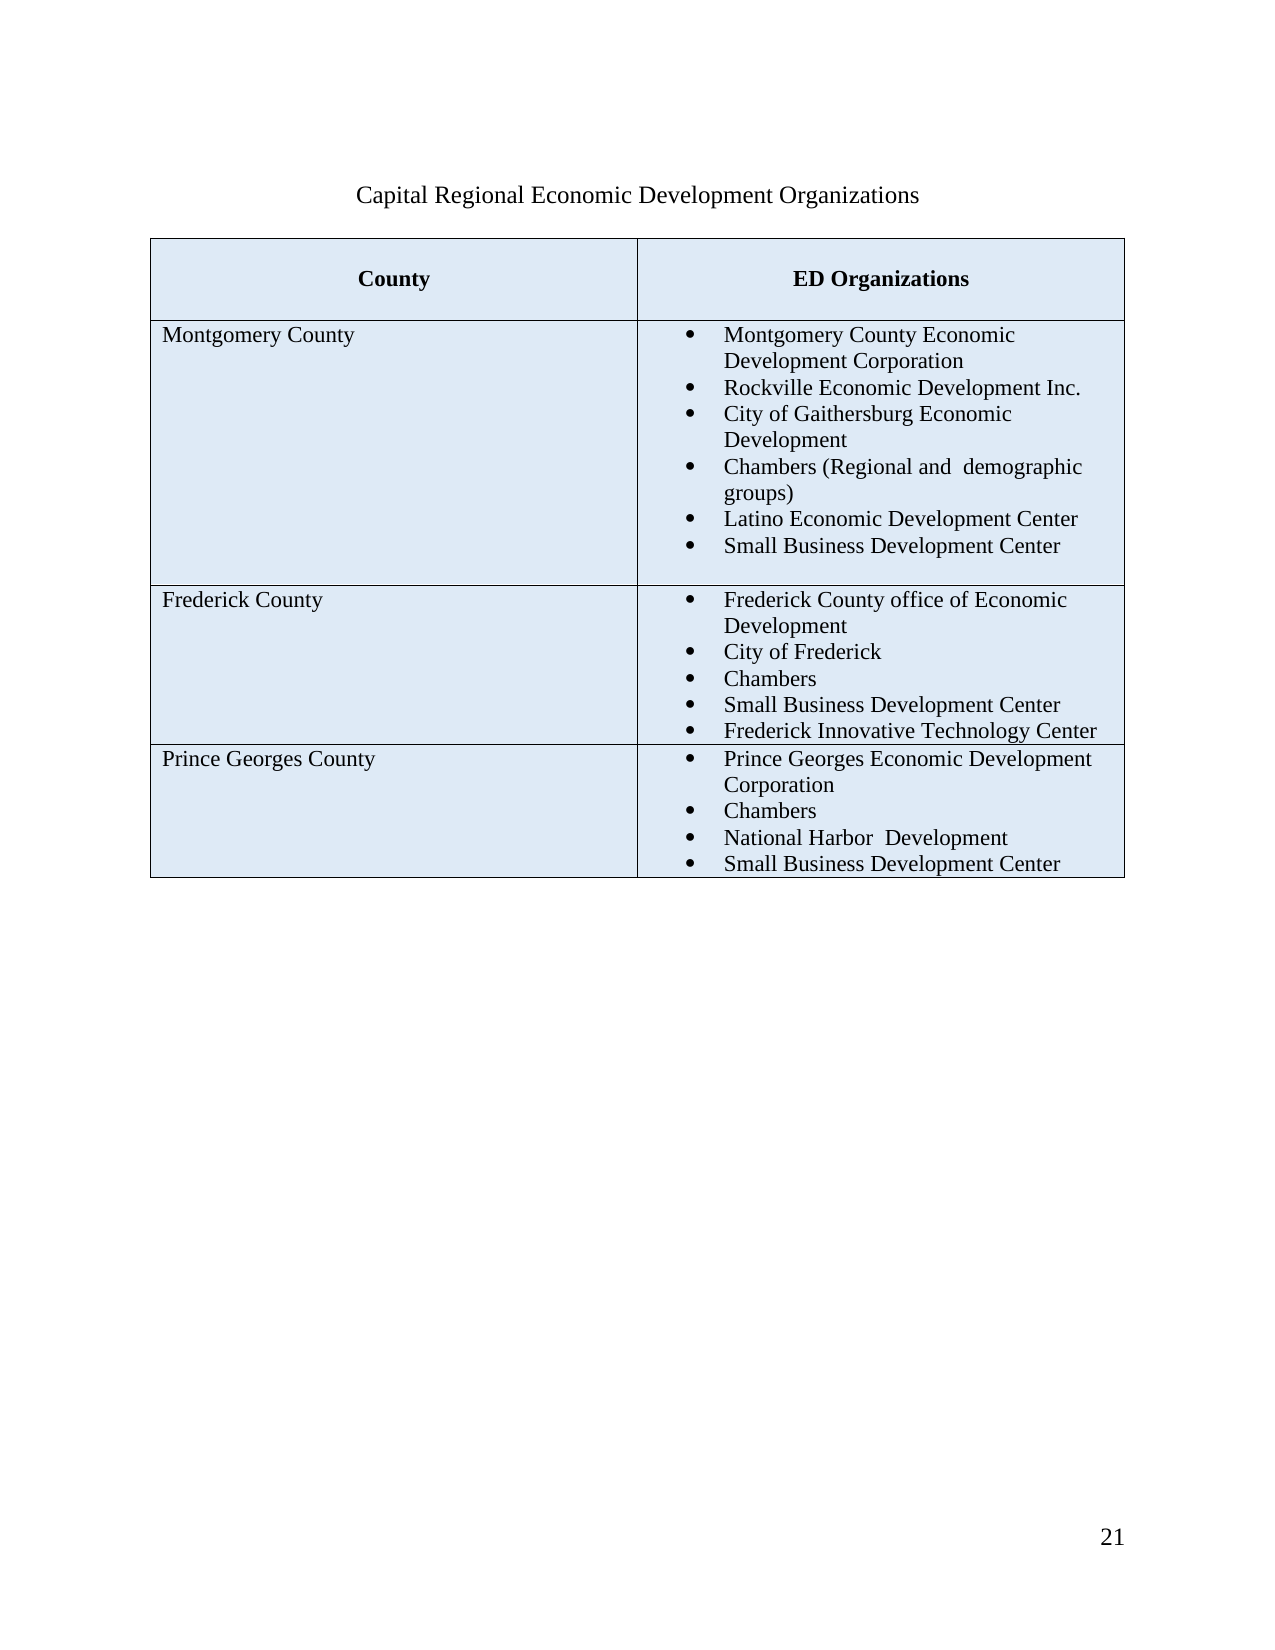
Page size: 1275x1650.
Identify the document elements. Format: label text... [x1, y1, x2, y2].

text Capital Regional Economic Development Organizations [150, 180, 1125, 209]
table_cell Montgomery County Economic Development Corporation Rockville Economic Development Inc. City of Gaithersburg Economic Development Chambers (Regional and demographic groups) Latino Economic Development Center Small Business Development Center [638, 321, 1124, 584]
table_header ED Organizations [638, 239, 1124, 320]
table_cell Prince Georges Economic Development Corporation Chambers National Harbor Development Small Business Development Center [638, 745, 1124, 877]
table_cell Frederick County office of Economic Development City of Frederick Chambers Small Business Development Center Frederick Innovative Technology Center [638, 586, 1124, 744]
table_cell Prince Georges County [151, 745, 637, 877]
table_header County [151, 239, 637, 320]
table_cell Frederick County [151, 586, 637, 744]
table_cell Montgomery County [151, 321, 637, 584]
